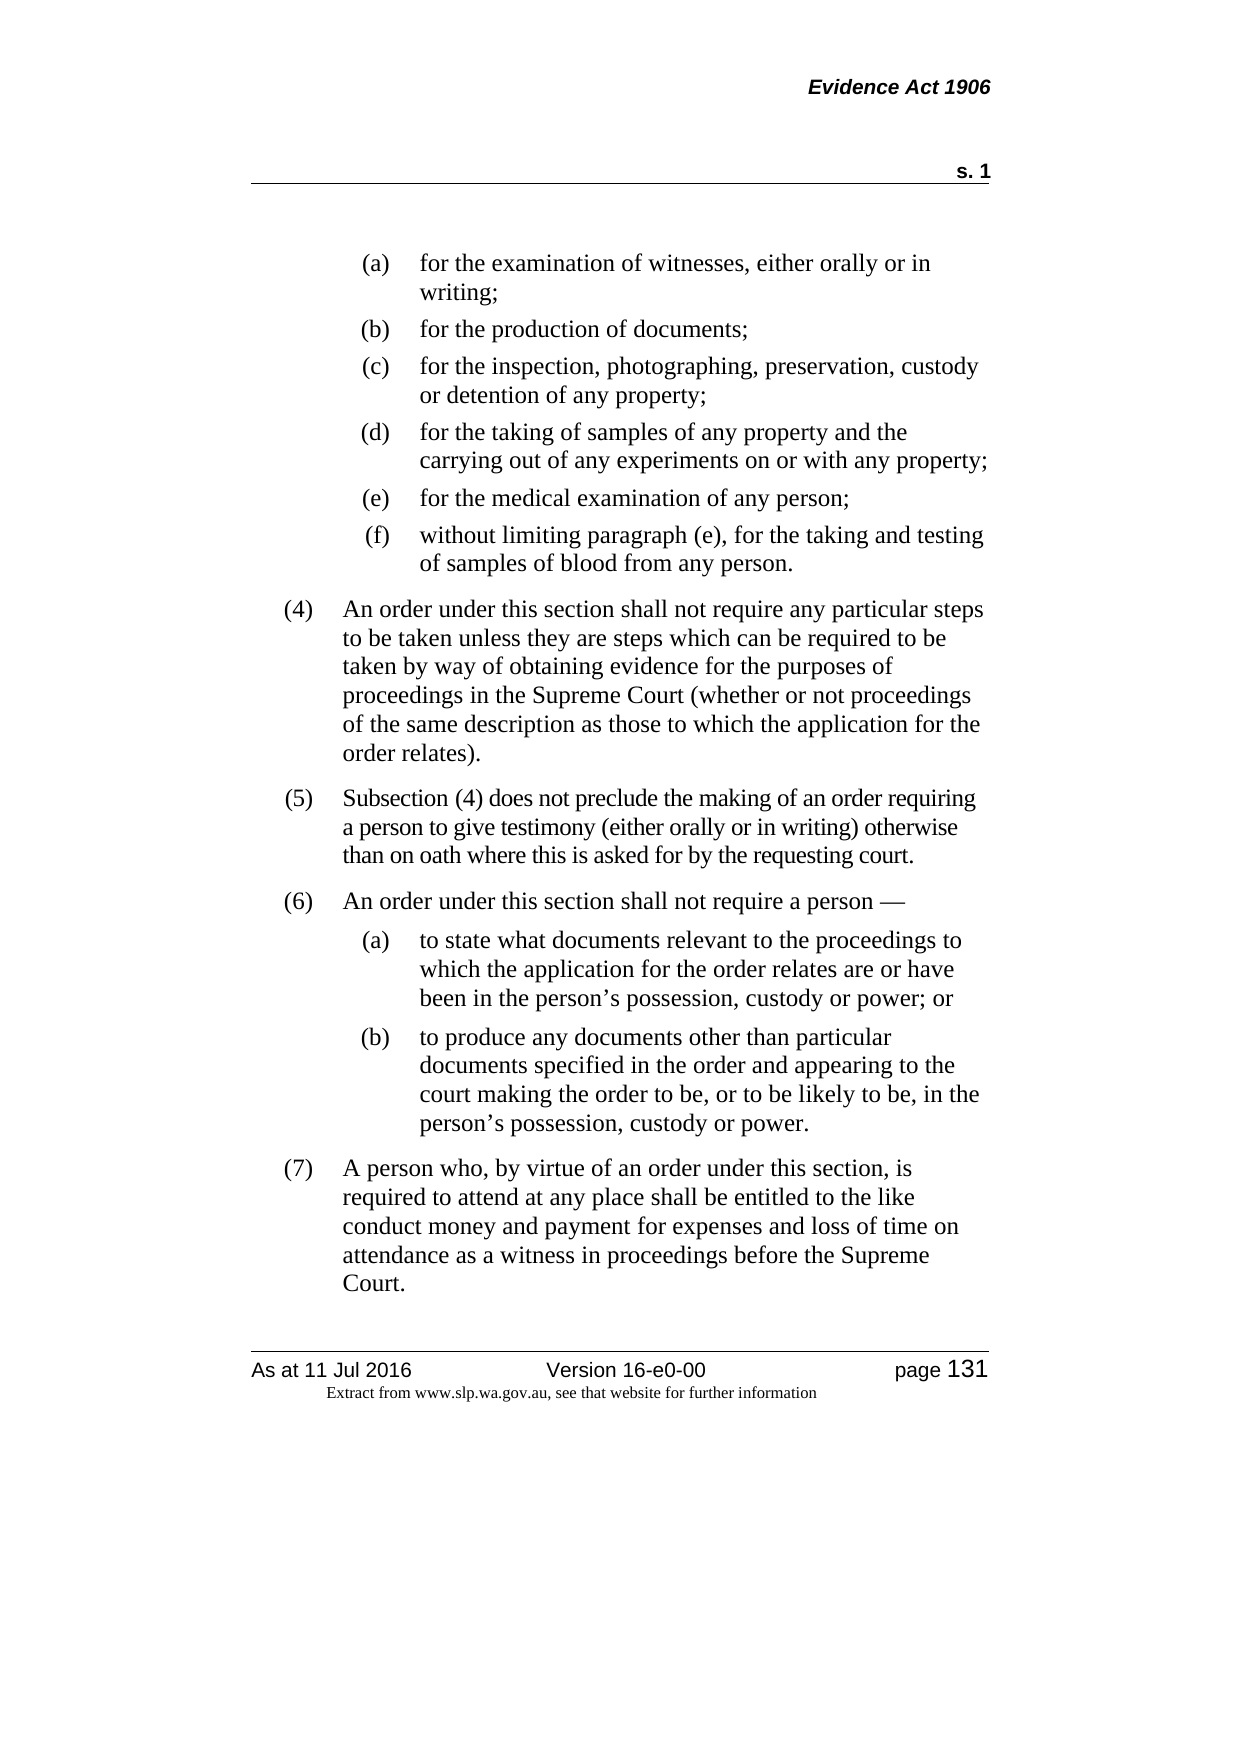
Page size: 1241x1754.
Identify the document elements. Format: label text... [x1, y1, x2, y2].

text (4) An order under this section shall not require any particular steps to be taken unless they are steps which can be required to be taken by way of obtaining evidence for the purposes of proceedings in the Supreme Court (whether or not proceedings of the same description as those to which the application for the order relates). [251, 594, 989, 766]
text (d) for the taking of samples of any property and the carrying out of any experiments on or with any property; [251, 417, 989, 474]
text (b) to produce any documents other than particular documents specified in the order and appearing to the court making the order to be, or to be likely to be, in the person’s possession, custody or power. [251, 1022, 989, 1137]
text (6) An order under this section shall not require a person — [251, 886, 989, 915]
text (7) A person who, by virtue of an order under this section, is required to attend at any place shall be entitled to the like conduct money and payment for expenses and loss of time on attendance as a witness in proceedings before the Supreme Court. [251, 1153, 989, 1297]
text (b) for the production of documents; [251, 314, 989, 343]
text (c) for the inspection, photographing, preservation, custody or detention of any property; [251, 351, 989, 408]
text (e) for the medical examination of any person; [251, 483, 989, 511]
text (a) to state what documents relevant to the proceedings to which the application for the order relates are or have been in the person’s possession, custody or power; or [251, 925, 989, 1011]
text (f) without limiting paragraph (e), for the taking and testing of samples of blood from any person. [251, 520, 989, 577]
text (5) Subsection (4) does not preclude the making of an order requiring a person to give testimony (either orally or in writing) otherwise than on oath where this is asked for by the requesting court. [251, 783, 989, 869]
text (a) for the examination of witnesses, either orally or in writing; [251, 248, 989, 306]
